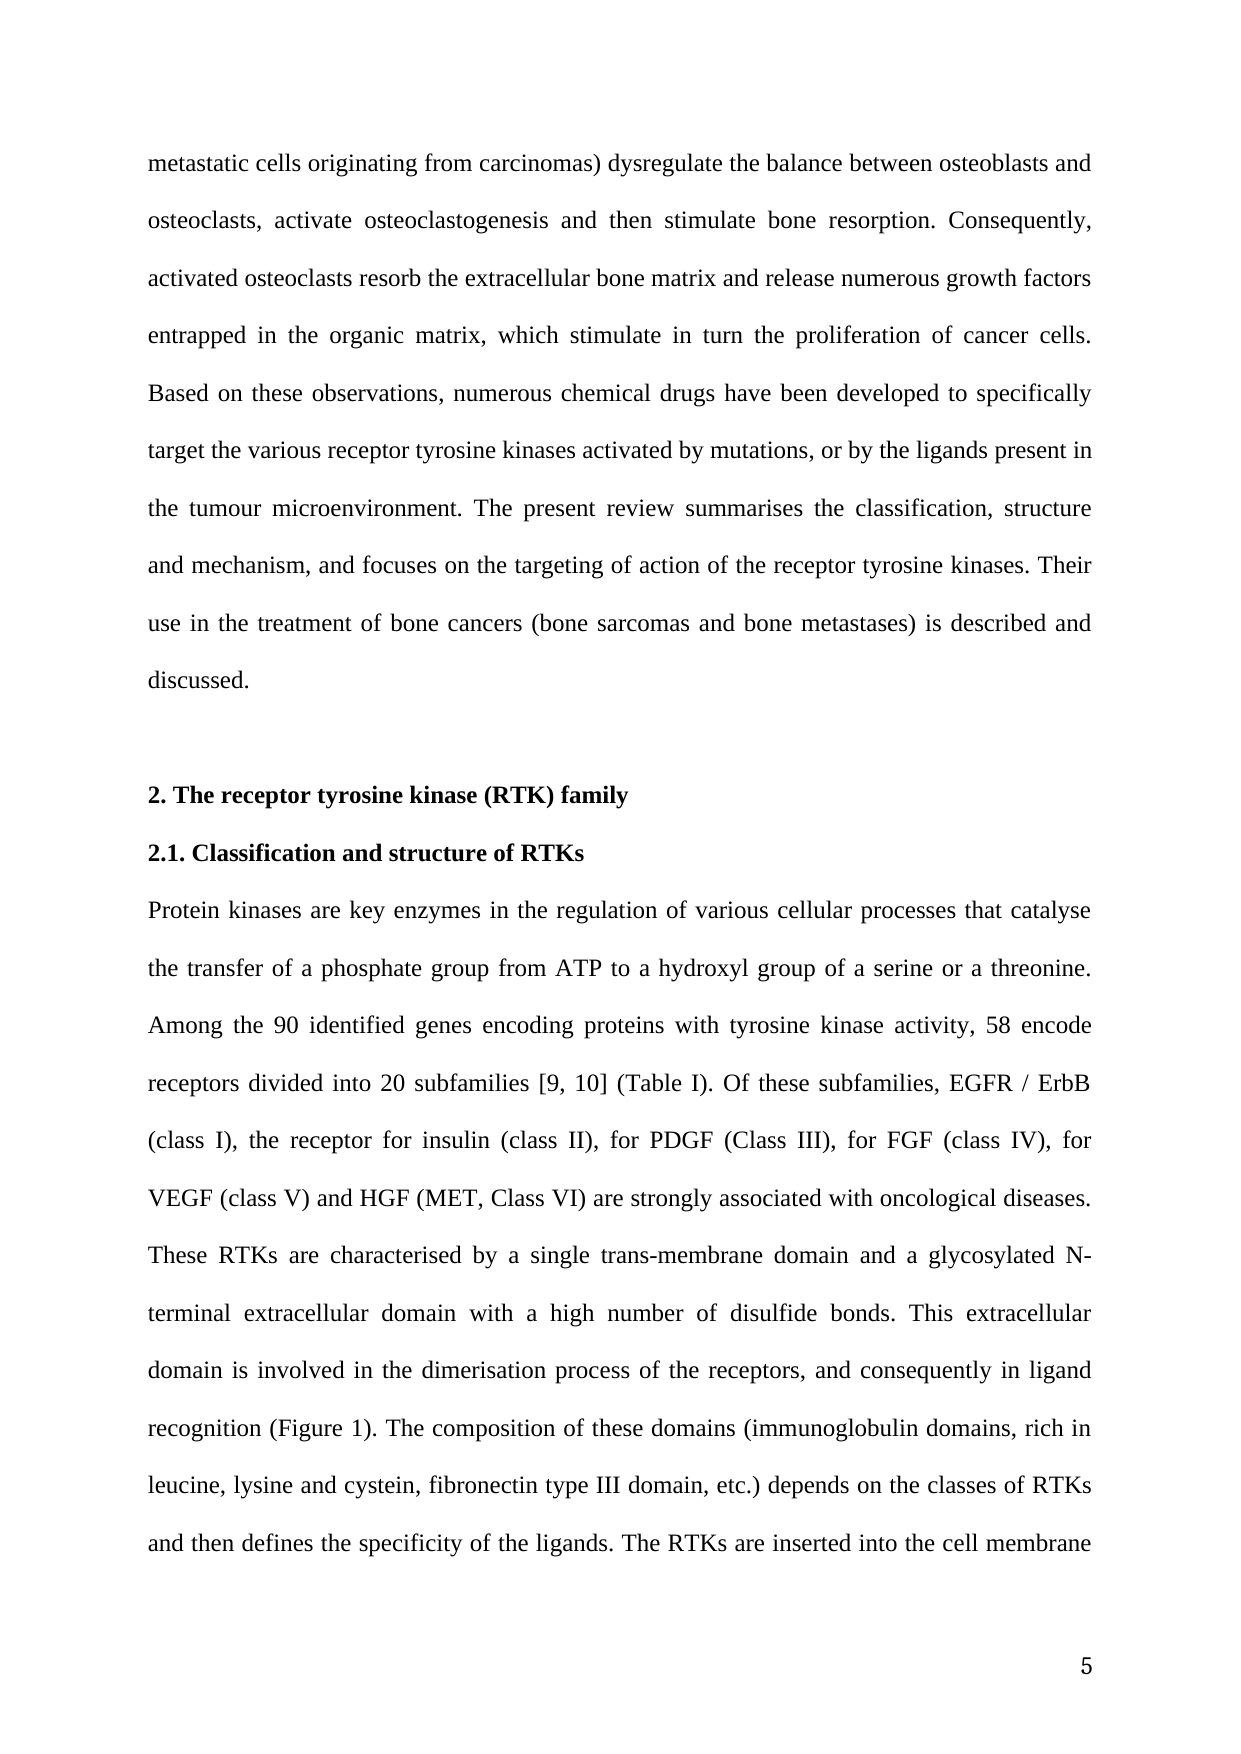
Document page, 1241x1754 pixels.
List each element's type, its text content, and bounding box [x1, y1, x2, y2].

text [148, 148, 1093, 694]
text 2.1. Classification and structure of RTKs [148, 838, 1093, 866]
text 2. The receptor tyrosine kinase (RTK) family [148, 780, 1093, 809]
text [148, 895, 1093, 1556]
